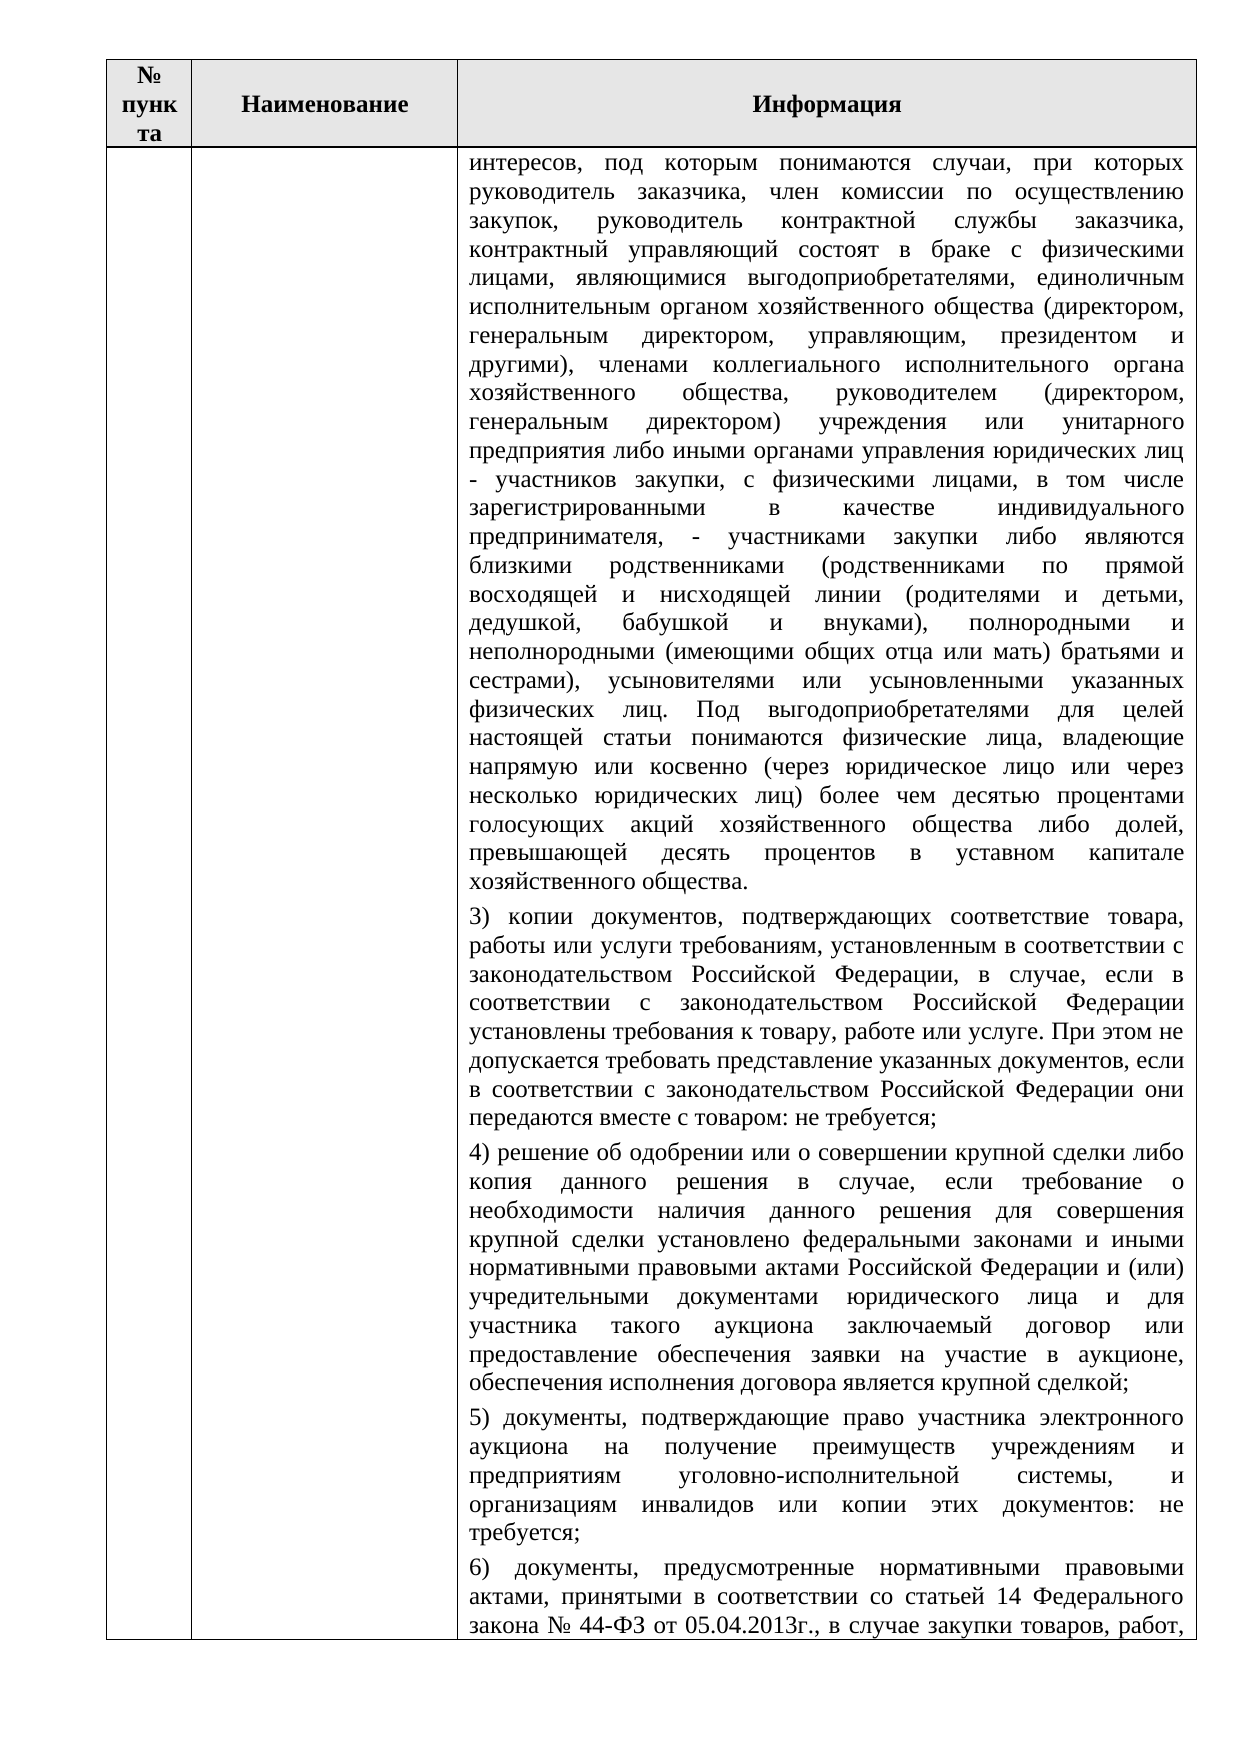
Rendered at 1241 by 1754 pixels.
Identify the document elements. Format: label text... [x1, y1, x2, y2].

table_header № пункта [107, 60, 191, 146]
table_header Наименование [192, 60, 457, 146]
table_cell [107, 148, 191, 1639]
table_header Информация [458, 60, 1196, 146]
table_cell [192, 148, 457, 1639]
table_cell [458, 148, 1196, 1639]
